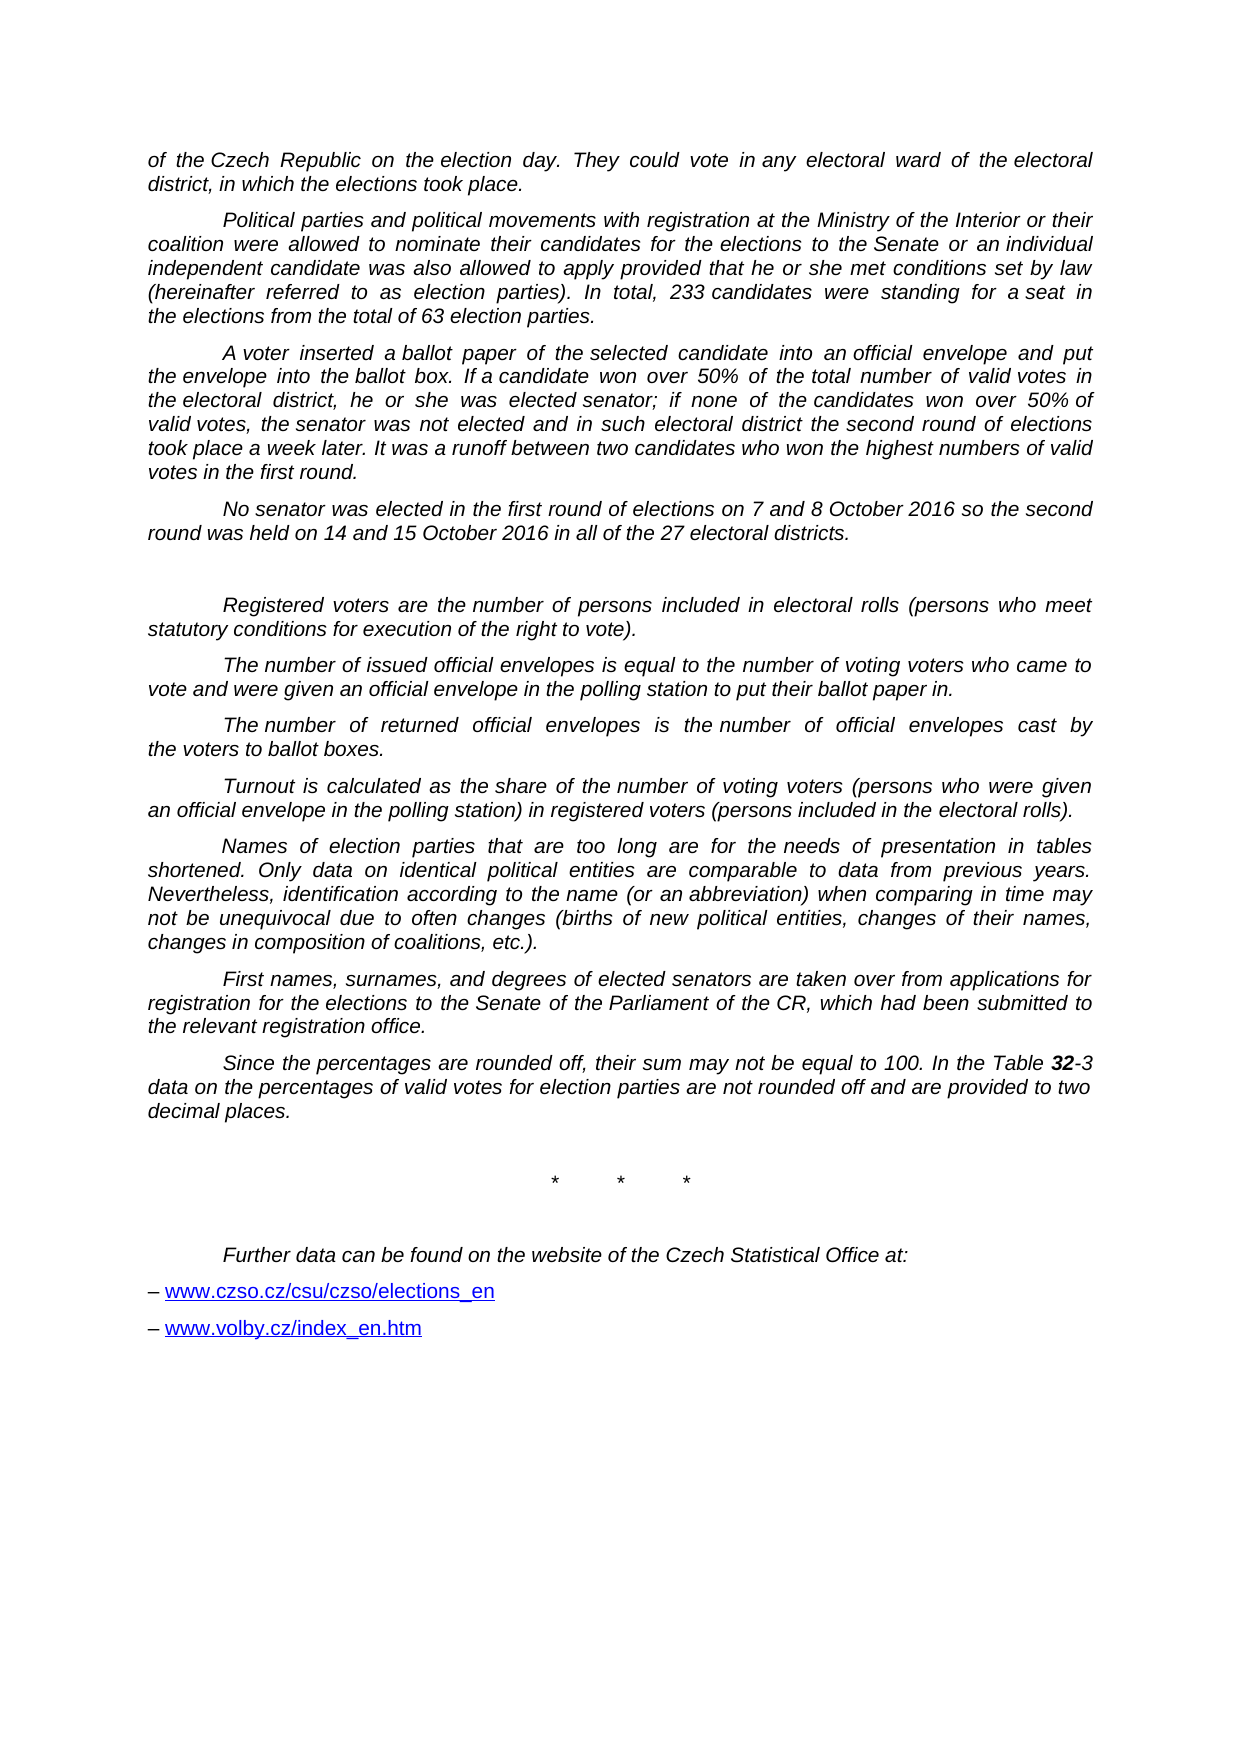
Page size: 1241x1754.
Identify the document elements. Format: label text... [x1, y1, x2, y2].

text Further data can be found on the website of the Czech Statistical Office at: [148, 1242, 1093, 1266]
text – www.volby.cz/index_en.htm [148, 1315, 1093, 1339]
text Political parties and political movements with registration at the Ministry of the Interior or their coalition were allowed to nominate their candidates for the elections to the Senate or an individual independent candidate was also allowed to apply provided that he or she met conditions set by law (hereinafter referred to as election parties). In total, 233 candidates were standing for a seat in the elections from the total of 63 election parties. [148, 208, 1093, 328]
text A voter inserted a ballot paper of the selected candidate into an official envelope and put the envelope into the ballot box. If a candidate won over 50% of the total number of valid votes in the electoral district, he or she was elected senator; if none of the candidates won over 50% of valid votes, the senator was not elected and in such electoral district the second round of elections took place a week later. It was a runoff between two candidates who won the highest numbers of valid votes in the first round. [148, 340, 1093, 484]
text No senator was elected in the first round of elections on 7 and 8 October 2016 so the second round was held on 14 and 15 October 2016 in all of the 27 electoral districts. [148, 497, 1093, 544]
text Turnout is calculated as the share of the number of voting voters (persons who were given an official envelope in the polling station) in registered voters (persons included in the electoral rolls). [148, 774, 1093, 822]
text First names, surnames, and degrees of elected senators are taken over from applications for registration for the elections to the Senate of the Parliament of the CR, which had been submitted to the relevant registration office. [148, 966, 1093, 1038]
text Registered voters are the number of persons included in electoral rolls (persons who meet statutory conditions for execution of the right to vote). [148, 592, 1093, 640]
text Since the percentages are rounded off, their sum may not be equal to 100. In the Table 32-3 data on the percentages of valid votes for election parties are not rounded off and are provided to two decimal places. [148, 1051, 1093, 1123]
text Names of election parties that are too long are for the needs of presentation in tables shortened. Only data on identical political entities are comparable to data from previous years. Nevertheless, identification according to the name (or an abbreviation) when comparing in time may not be unequivocal due to often changes (births of new political entities, changes of their names, changes in composition of coalitions, etc.). [148, 834, 1093, 954]
text – www.czso.cz/csu/czso/elections_en [148, 1279, 1093, 1303]
text The number of issued official envelopes is equal to the number of voting voters who came to vote and were given an official envelope in the polling station to put their ballot paper in. [148, 653, 1093, 701]
text * * * [148, 1171, 1093, 1194]
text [148, 148, 1093, 196]
text The number of returned official envelopes is the number of official envelopes cast by the voters to ballot boxes. [148, 713, 1093, 761]
